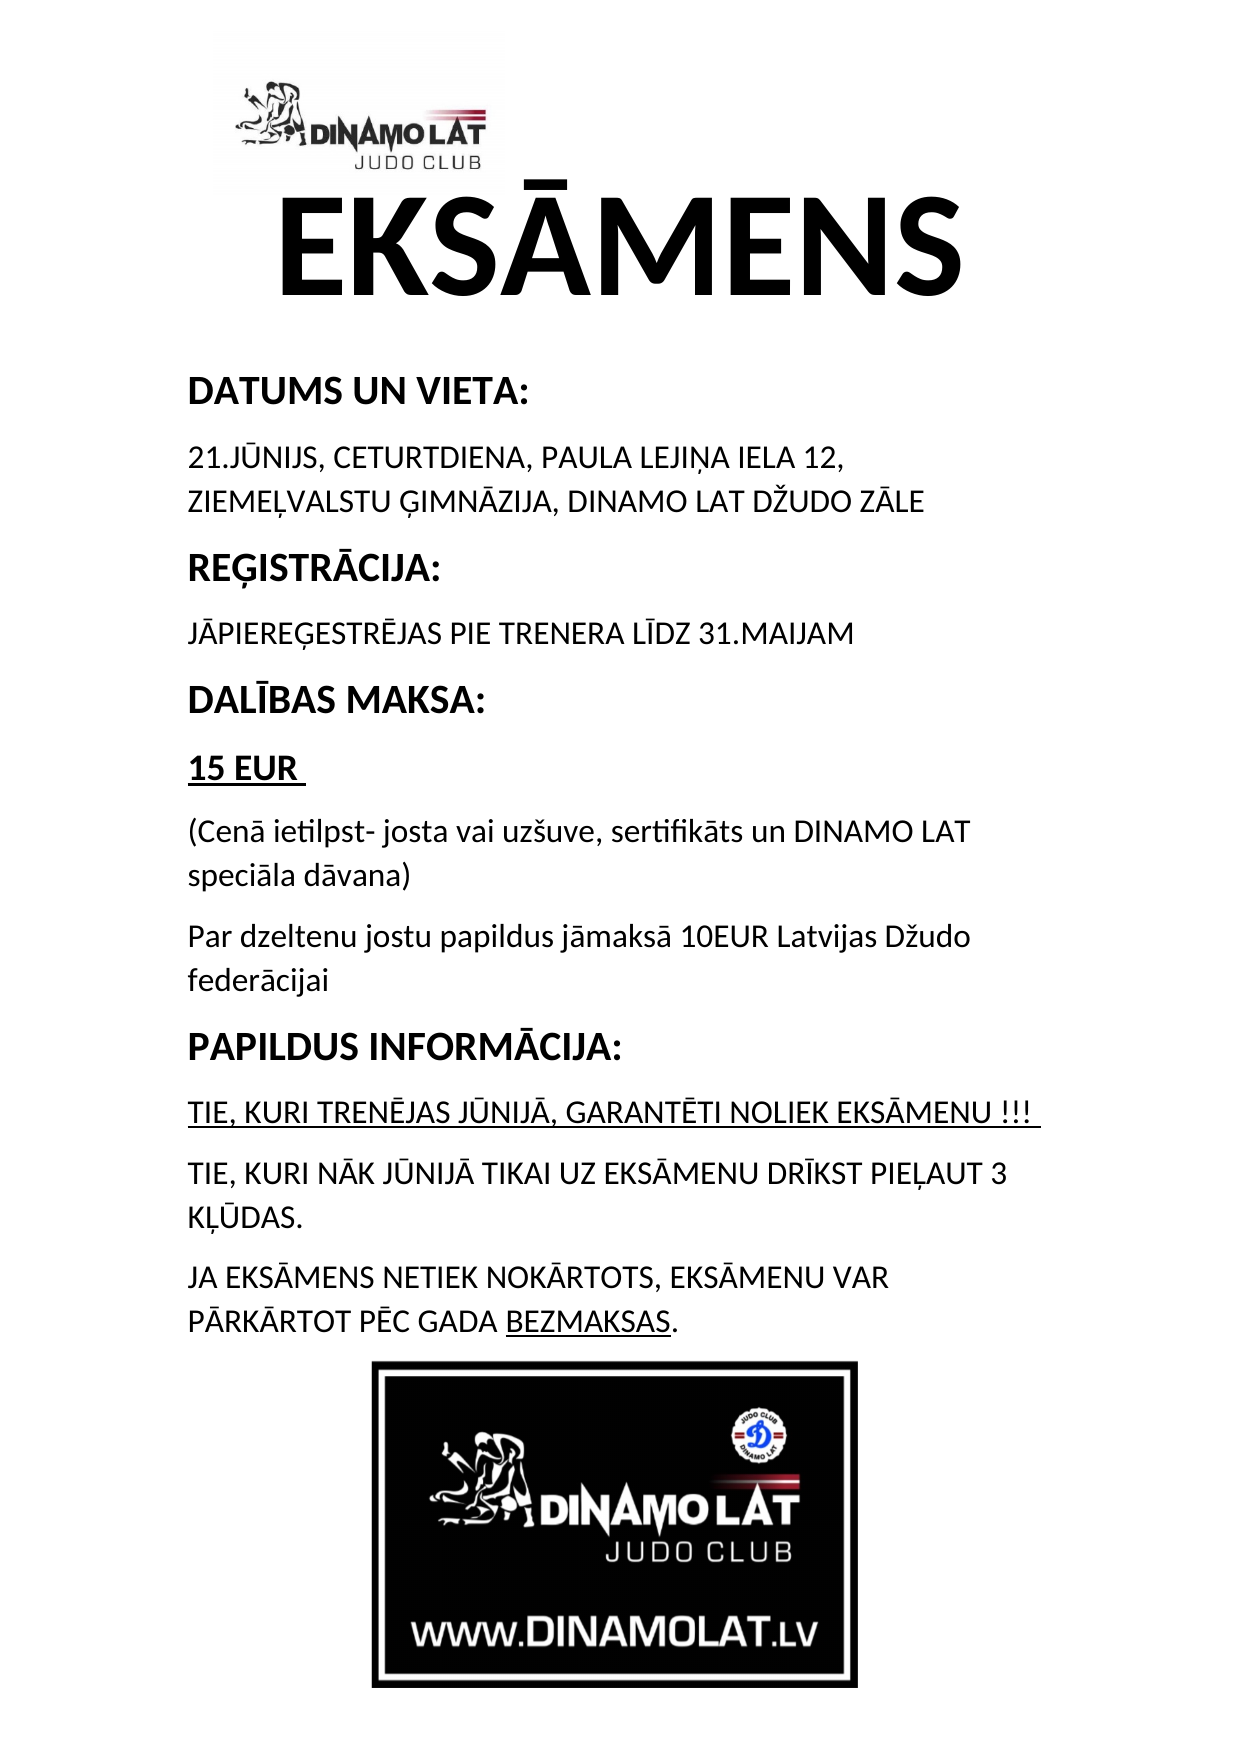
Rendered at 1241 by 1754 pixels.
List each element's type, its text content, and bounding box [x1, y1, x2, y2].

text TIE, KURI NĀK JŪNIJĀ TIKAI UZ EKSĀMENU DRĪKST PIEĻAUT 3 KĻŪDAS. [187, 1152, 1053, 1236]
text DATUMS UN VIETA: [187, 364, 1053, 415]
text 15 EUR [187, 744, 1053, 790]
text JA EKSĀMENS NETIEK NOKĀRTOTS, EKSĀMENU VAR PĀRKĀRTOT PĒC GADA BEZMAKSAS. [187, 1256, 1053, 1341]
text Par dzeltenu jostu papildus jāmaksā 10EUR Latvijas Džudo federācijai [187, 915, 1053, 1000]
text PAPILDUS INFORMĀCIJA: [187, 1019, 1053, 1070]
text DALĪBAS MAKSA: [187, 673, 1053, 723]
picture [372, 1361, 857, 1688]
text (Cenā ietilpst- josta vai uzšuve, sertifikāts un DINAMO LAT speciāla dāvana) [187, 810, 1053, 895]
picture [212, 30, 505, 195]
text 21.JŪNIJS, CETURTDIENA, PAULA LEJIŅA IELA 12, ZIEMEĻVALSTU ĢIMNĀZIJA, DINAMO LAT DŽUDO ZĀLE [187, 436, 1053, 521]
text JĀPIEREĢESTRĒJAS PIE TRENERA LĪDZ 31.MAIJAM [187, 612, 1053, 653]
text TIE, KURI TRENĒJAS JŪNIJĀ, GARANTĒTI NOLIEK EKSĀMENU !!! [187, 1091, 1053, 1132]
text EKSĀMENS [187, 150, 1053, 333]
text REĢISTRĀCIJA: [187, 541, 1053, 591]
